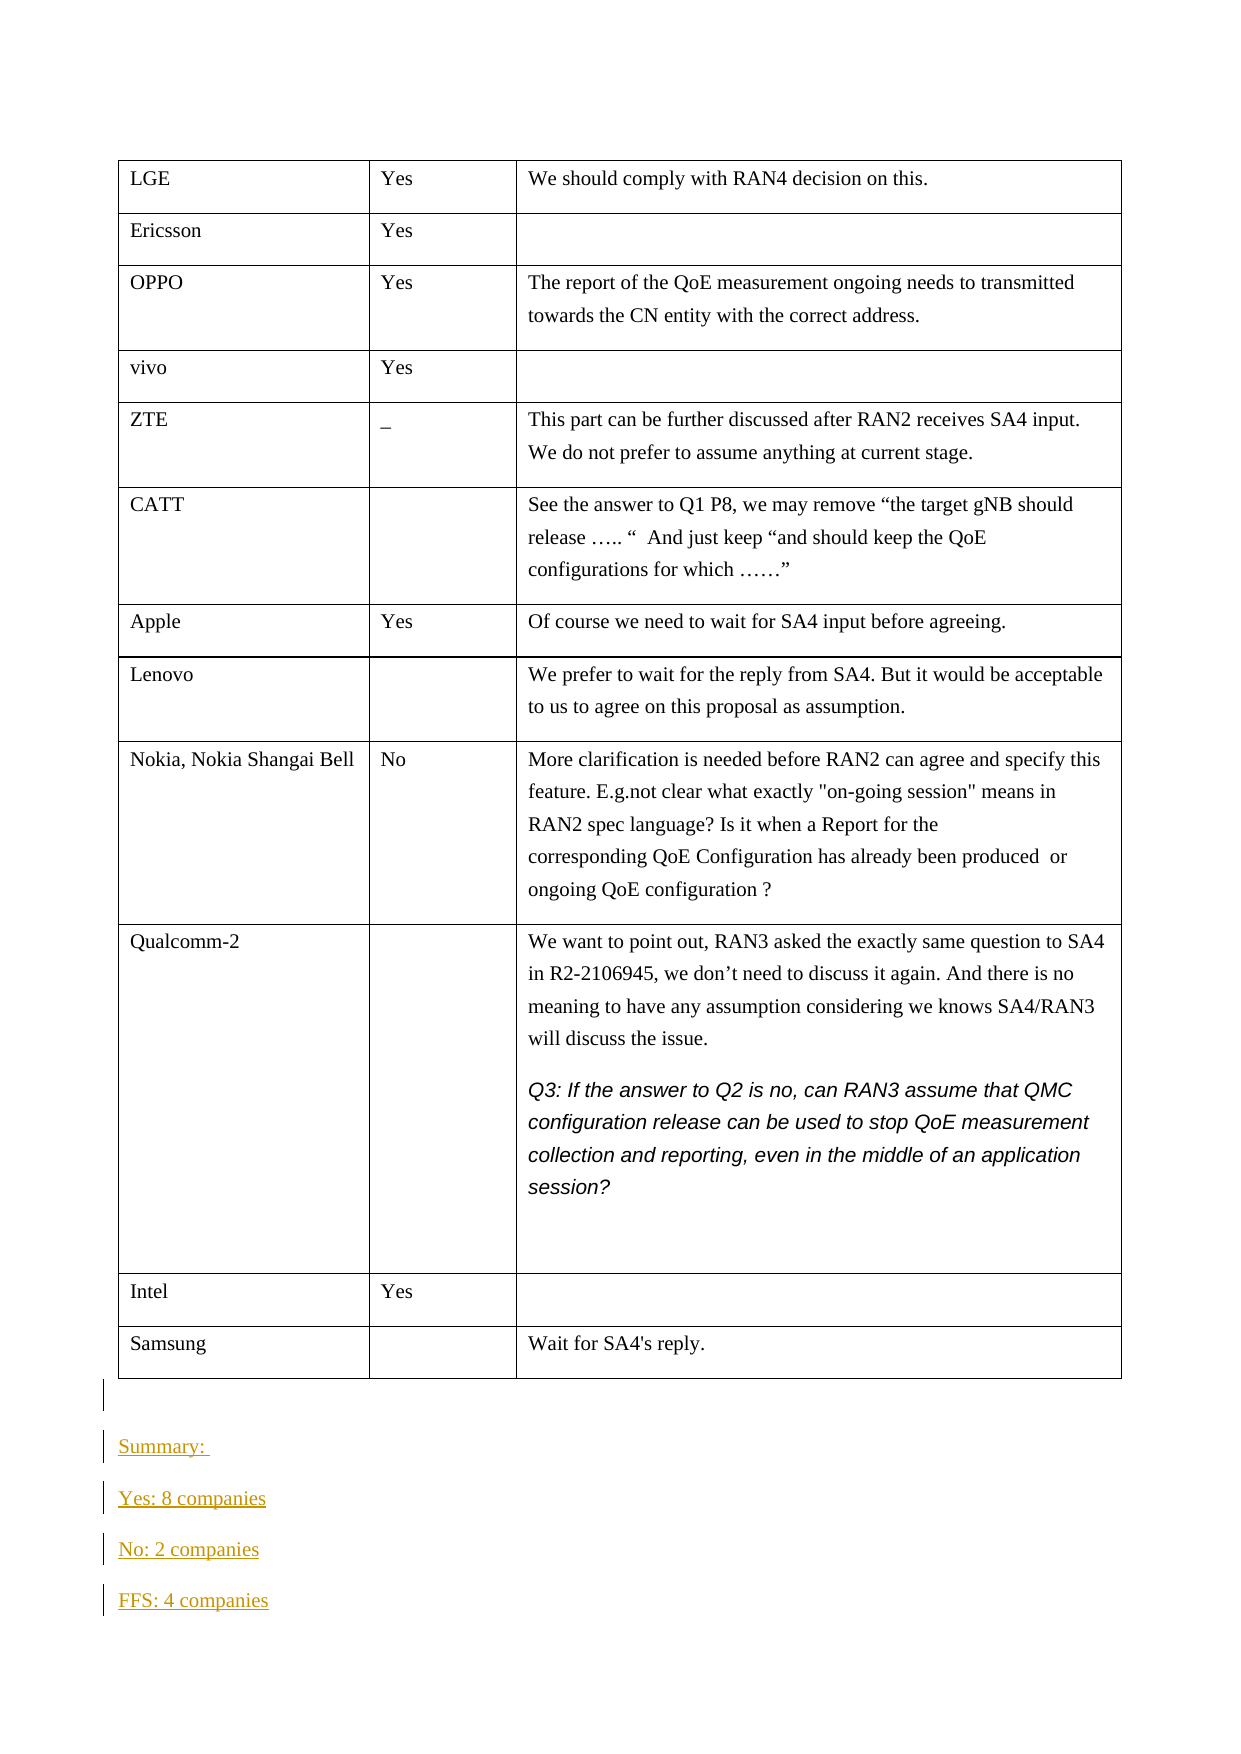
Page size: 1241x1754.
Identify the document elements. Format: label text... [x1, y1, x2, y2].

table_cell Samsung [119, 1327, 369, 1378]
table_cell [370, 488, 516, 604]
table_cell Yes [370, 161, 516, 213]
table_cell Nokia, Nokia Shangai Bell [119, 742, 369, 923]
table_cell [517, 1274, 1121, 1326]
table_cell OPPO [119, 266, 369, 350]
table_cell Yes [370, 351, 516, 402]
table_cell More clarification is needed before RAN2 can agree and specify this feature. E.g.not clear what exactly "on-going session" means in RAN2 spec language? Is it when a Report for the corresponding QoE Configuration has already been produced or ongoing QoE configuration ? [517, 742, 1121, 923]
table_cell See the answer to Q1 P8, we may remove “the target gNB should release ….. “ And just keep “and should keep the QoE configurations for which ……” [517, 488, 1121, 604]
table_cell ZTE [119, 403, 369, 487]
table_cell [370, 658, 516, 741]
table_cell Ericsson [119, 214, 369, 265]
table_cell Yes [370, 605, 516, 656]
table_cell _ [370, 403, 516, 487]
table_cell Wait for SA4's reply. [517, 1327, 1121, 1378]
table_cell [517, 351, 1121, 402]
table_cell Yes [370, 214, 516, 265]
table_cell Intel [119, 1274, 369, 1326]
table_cell We should comply with RAN4 decision on this. [517, 161, 1121, 213]
table_cell Qualcomm-2 [119, 925, 369, 1273]
table_cell The report of the QoE measurement ongoing needs to transmitted towards the CN entity with the correct address. [517, 266, 1121, 350]
table_cell Yes [370, 266, 516, 350]
table_cell Lenovo [119, 658, 369, 741]
table_cell CATT [119, 488, 369, 604]
table_cell No [370, 742, 516, 923]
table_cell [517, 214, 1121, 265]
table_cell Of course we need to wait for SA4 input before agreeing. [517, 605, 1121, 656]
table_cell [370, 925, 516, 1273]
table_cell We prefer to wait for the reply from SA4. But it would be acceptable to us to agree on this proposal as assumption. [517, 658, 1121, 741]
table_cell vivo [119, 351, 369, 402]
table_cell We want to point out, RAN3 asked the exactly same question to SA4 in R2-2106945, we don’t need to discuss it again. And there is no meaning to have any assumption considering we knows SA4/RAN3 will discuss the issue. Q3: If the answer to Q2 is no, can RAN3 assume that QMC configuration release can be used to stop QoE measurement collection and reporting, even in the middle of an application session? [517, 925, 1121, 1273]
table_cell Yes [370, 1274, 516, 1326]
table_cell Apple [119, 605, 369, 656]
table_cell LGE [119, 161, 369, 213]
table_cell [370, 1327, 516, 1378]
table_cell This part can be further discussed after RAN2 receives SA4 input. We do not prefer to assume anything at current stage. [517, 403, 1121, 487]
